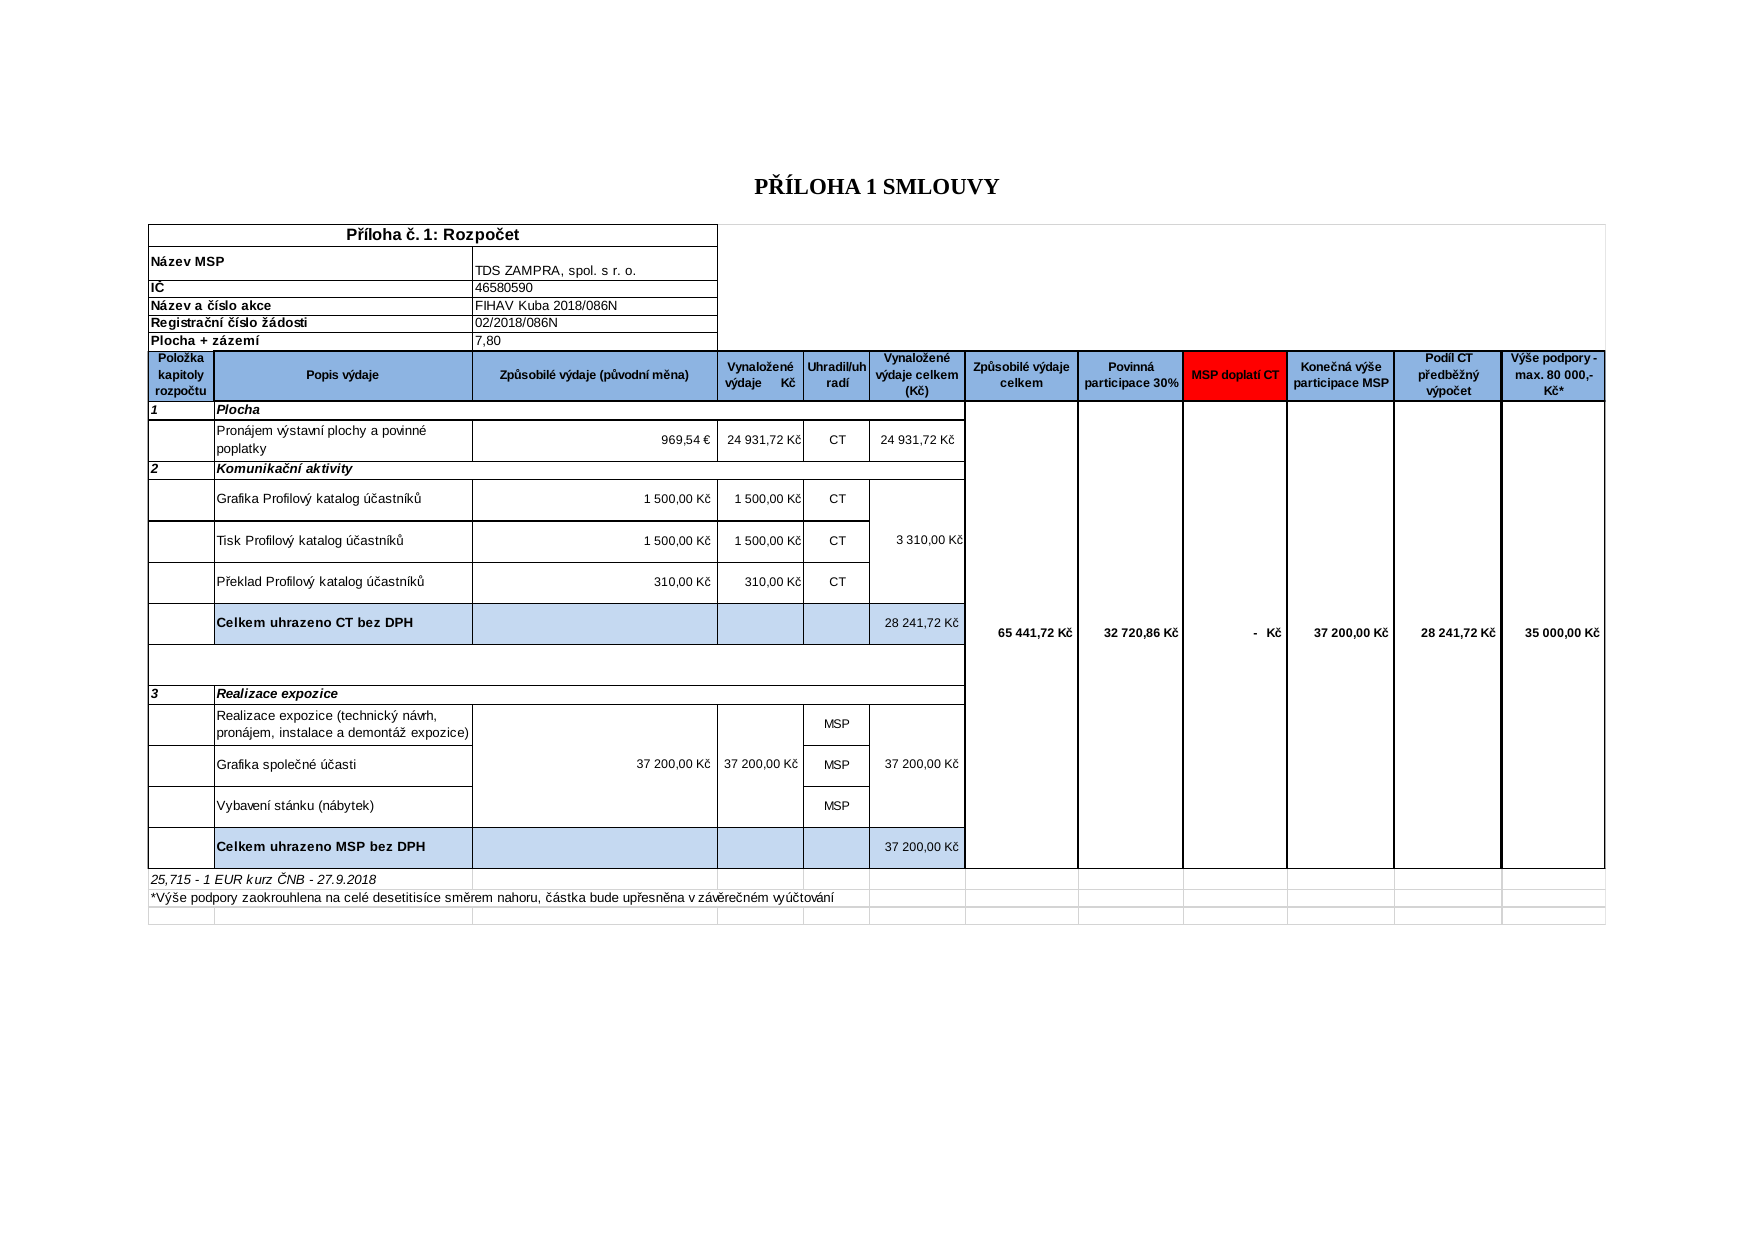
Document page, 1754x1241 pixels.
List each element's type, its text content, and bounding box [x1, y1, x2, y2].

title PŘÍLOHA 1 smlouvy [148, 173, 1606, 199]
